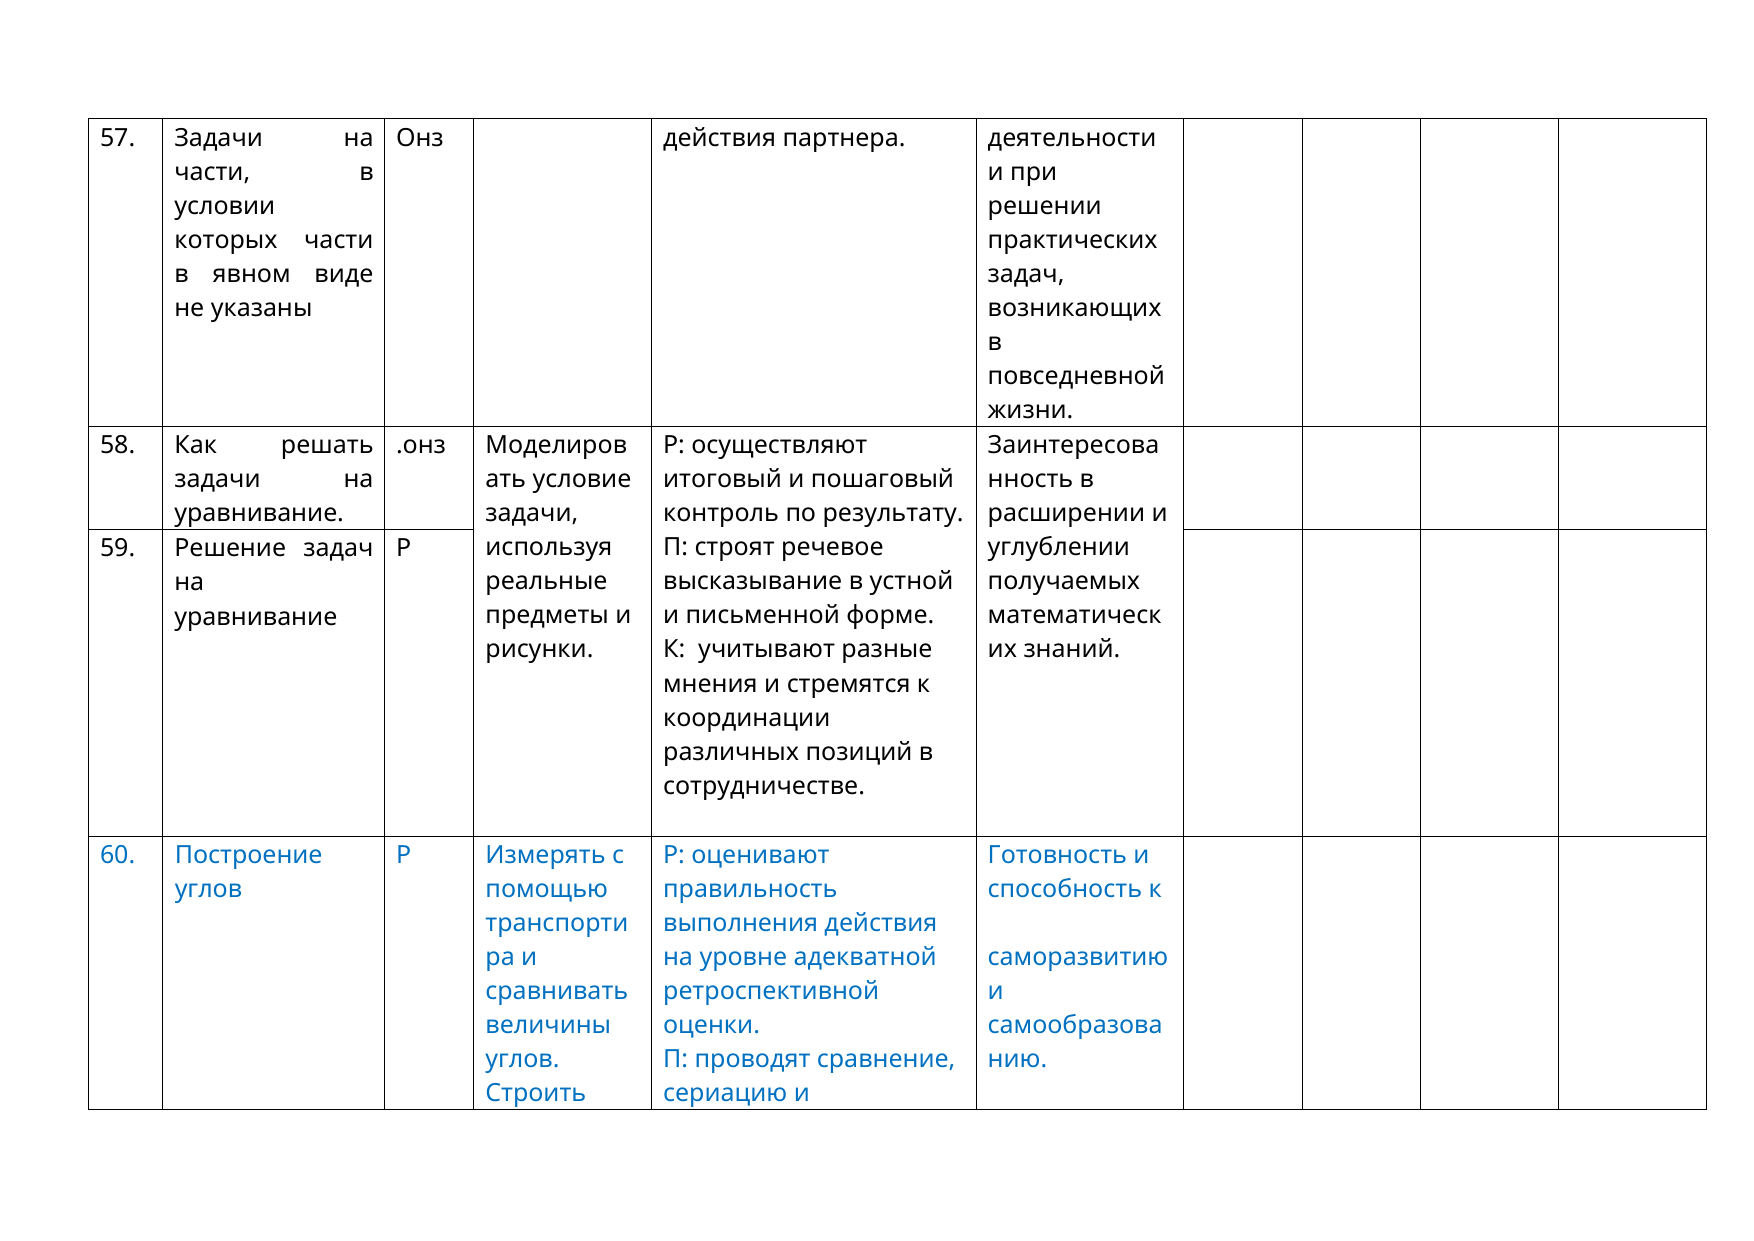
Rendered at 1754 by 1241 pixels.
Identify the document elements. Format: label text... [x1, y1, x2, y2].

table_cell [89, 427, 162, 529]
table_cell [1559, 427, 1706, 529]
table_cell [652, 119, 976, 426]
table_cell [1421, 427, 1558, 529]
table_cell Решение задач на уравнивание [163, 530, 384, 836]
table_cell [1303, 427, 1420, 529]
table_cell [1421, 530, 1558, 836]
table_cell Заинтересованность в расширении и углублении получаемых математических знаний. [977, 427, 1183, 836]
table_cell [1421, 837, 1558, 1109]
table_cell [1559, 837, 1706, 1109]
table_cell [652, 837, 976, 1109]
table_cell [89, 530, 162, 836]
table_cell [977, 119, 1183, 426]
table_cell Р: осуществляют итоговый и пошаговый контроль по результату. П: строят речевое высказывание в устной и письменной форме. К: учитывают разные мнения и стремятся к координации различных позиций в сотрудничестве. [652, 427, 976, 836]
table_cell [89, 119, 162, 426]
table_cell [1303, 530, 1420, 836]
table_cell Моделировать условие задачи, используя реальные предметы и рисунки. [474, 427, 651, 836]
table_cell Онз [385, 119, 473, 426]
table_cell [1559, 530, 1706, 836]
table_cell .онз [385, 427, 473, 529]
table_cell [1303, 119, 1420, 426]
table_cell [474, 119, 651, 426]
table_cell Р [385, 837, 473, 1109]
table_cell [1184, 427, 1302, 529]
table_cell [977, 837, 1183, 1109]
table_cell [1303, 837, 1420, 1109]
table_cell [1184, 119, 1302, 426]
table_cell Задачи на части, в условии которых части в явном виде не указаны [163, 119, 384, 426]
table_cell [89, 837, 162, 1109]
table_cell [474, 837, 651, 1109]
table_cell [1184, 837, 1302, 1109]
table_cell Р [385, 530, 473, 836]
table_cell Построение углов [163, 837, 384, 1109]
table_cell [1559, 119, 1706, 426]
table_cell [1421, 119, 1558, 426]
table_cell [1184, 530, 1302, 836]
